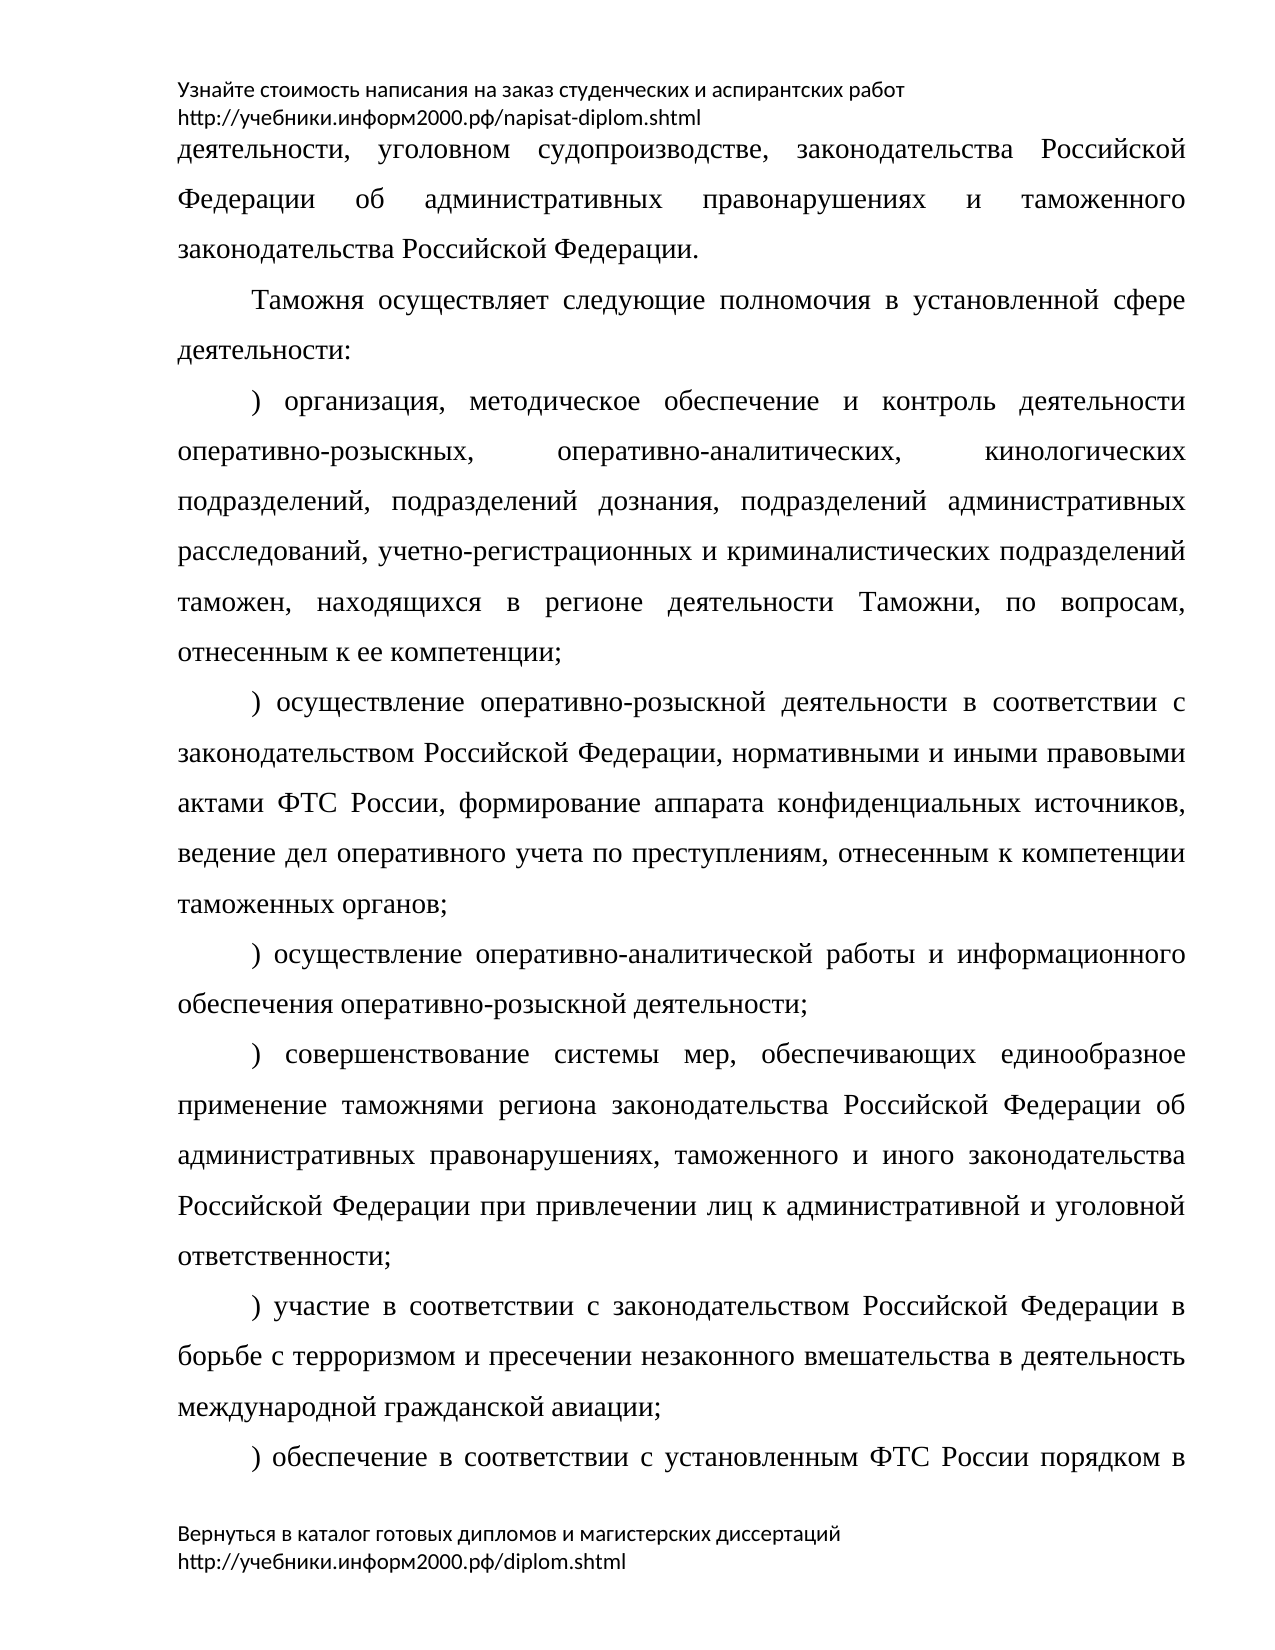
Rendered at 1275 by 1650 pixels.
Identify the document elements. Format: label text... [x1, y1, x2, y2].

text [177, 131, 1186, 265]
text ) организация, методическое обеспечение и контроль деятельности оперативно-розыскных, оперативно-аналитических, кинологических подразделений, подразделений дознания, подразделений административных расследований, учетно-регистрационных и криминалистических подразделений таможен, находящихся в регионе деятельности Таможни, по вопросам, отнесенным к ее компетенции; [177, 383, 1186, 668]
text ) участие в соответствии с законодательством Российской Федерации в борьбе с терроризмом и пресечении незаконного вмешательства в деятельность международной гражданской авиации; [177, 1288, 1186, 1422]
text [177, 1439, 1186, 1473]
text Таможня осуществляет следующие полномочия в установленной сфере деятельности: [177, 282, 1186, 366]
text ) совершенствование системы мер, обеспечивающих единообразное применение таможнями региона законодательства Российской Федерации об административных правонарушениях, таможенного и иного законодательства Российской Федерации при привлечении лиц к административной и уголовной ответственности; [177, 1037, 1186, 1271]
text ) осуществление оперативно-аналитической работы и информационного обеспечения оперативно-розыскной деятельности; [177, 936, 1186, 1020]
text ) осуществление оперативно-розыскной деятельности в соответствии с законодательством Российской Федерации, нормативными и иными правовыми актами ФТС России, формирование аппарата конфиденциальных источников, ведение дел оперативного учета по преступлениям, отнесенным к компетенции таможенных органов; [177, 684, 1186, 919]
